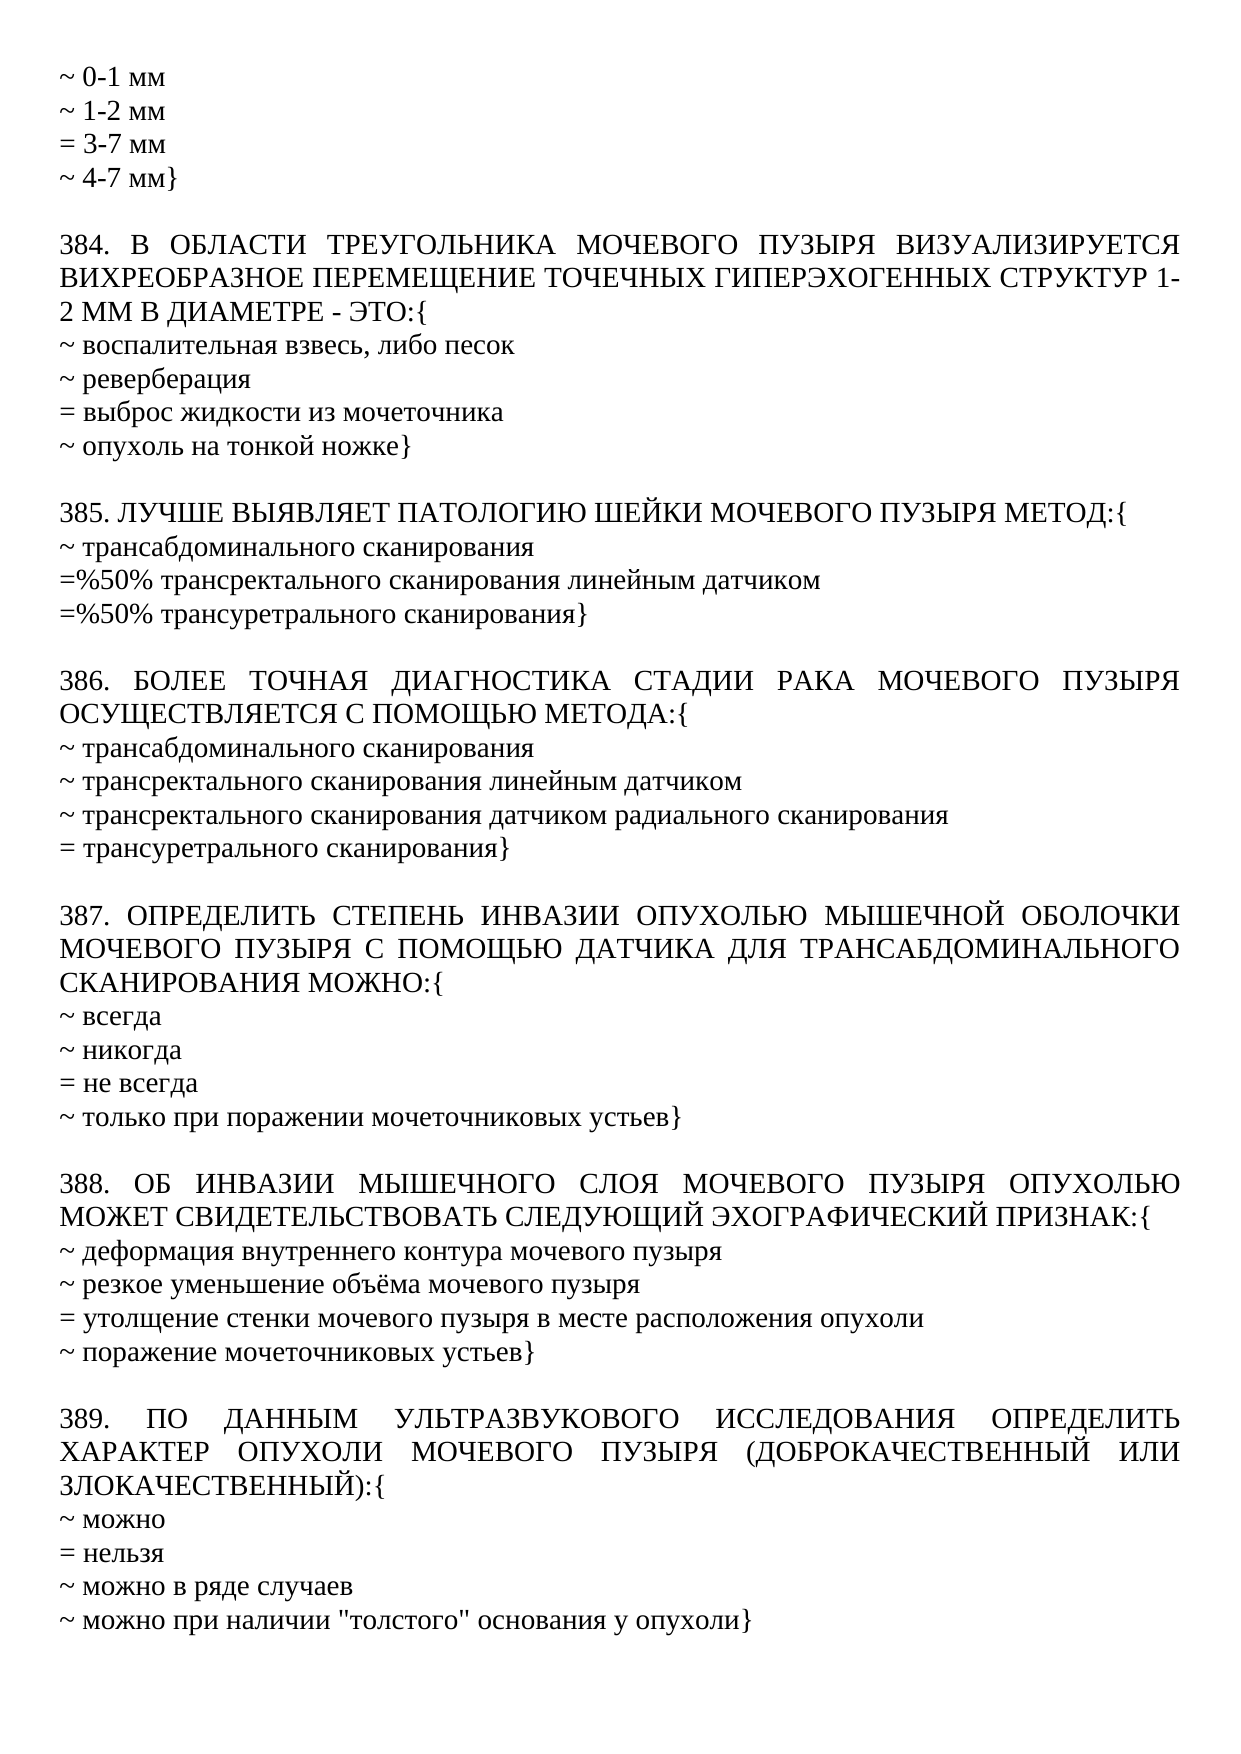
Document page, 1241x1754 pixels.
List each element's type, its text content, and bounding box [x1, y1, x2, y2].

text ~ 4-7 мм} [59, 160, 1181, 193]
text 388. ОБ ИНВАЗИИ МЫШЕЧНОГО СЛОЯ МОЧЕВОГО ПУЗЫРЯ ОПУХОЛЬЮ МОЖЕТ СВИДЕТЕЛЬСТВОВАТЬ СЛЕДУЮЩИЙ ЭХОГРАФИЧЕСКИЙ ПРИЗНАК:{ [59, 1166, 1181, 1233]
text = трансуретрального сканирования} [59, 831, 1181, 864]
text ~ деформация внутреннего контура мочевого пузыря [59, 1233, 1181, 1267]
text ~ опухоль на тонкой ножке} [59, 428, 1181, 462]
text ~ только при поражении мочеточниковых устьев} [59, 1099, 1181, 1132]
text =%50% трансуретрального сканирования} [59, 596, 1181, 629]
text 389. ПО ДАННЫМ УЛЬТРАЗВУКОВОГО ИССЛЕДОВАНИЯ ОПРЕДЕЛИТЬ ХАРАКТЕР ОПУХОЛИ МОЧЕВОГО ПУЗЫРЯ (ДОБРОКАЧЕСТВЕННЫЙ ИЛИ ЗЛОКАЧЕСТВЕННЫЙ):{ [59, 1401, 1181, 1501]
text = нельзя [59, 1535, 1181, 1568]
text ~ 1-2 мм [59, 93, 1181, 126]
text 386. БОЛЕЕ ТОЧНАЯ ДИАГНОСТИКА СТАДИИ РАКА МОЧЕВОГО ПУЗЫРЯ ОСУЩЕСТВЛЯЕТСЯ С ПОМОЩЬЮ МЕТОДА:{ [59, 663, 1181, 730]
text ~ всегда [59, 998, 1181, 1032]
text = утолщение стенки мочевого пузыря в месте расположения опухоли [59, 1300, 1181, 1334]
text ~ никогда [59, 1032, 1181, 1065]
text ~ можно в ряде случаев [59, 1568, 1181, 1602]
text =%50% трансректального сканирования линейным датчиком [59, 562, 1181, 596]
text ~ можно при наличии "толстого" основания у опухоли} [59, 1602, 1181, 1636]
text ~ 0-1 мм [59, 59, 1181, 93]
text = выброс жидкости из мочеточника [59, 394, 1181, 428]
text = 3-7 мм [59, 126, 1181, 160]
text ~ трансректального сканирования линейным датчиком [59, 763, 1181, 797]
text 387. ОПРЕДЕЛИТЬ СТЕПЕНЬ ИНВАЗИИ ОПУХОЛЬЮ МЫШЕЧНОЙ ОБОЛОЧКИ МОЧЕВОГО ПУЗЫРЯ С ПОМОЩЬЮ ДАТЧИКА ДЛЯ ТРАНСАБДОМИНАЛЬНОГО СКАНИРОВАНИЯ МОЖНО:{ [59, 898, 1181, 998]
text ~ воспалительная взвесь, либо песок [59, 327, 1181, 361]
text ~ можно [59, 1501, 1181, 1535]
text ~ поражение мочеточниковых устьев} [59, 1334, 1181, 1367]
text ~ трансректального сканирования датчиком радиального сканирования [59, 797, 1181, 831]
text = не всегда [59, 1065, 1181, 1099]
text ~ реверберация [59, 361, 1181, 394]
text ~ трансабдоминального сканирования [59, 529, 1181, 562]
text 384. В ОБЛАСТИ ТРЕУГОЛЬНИКА МОЧЕВОГО ПУЗЫРЯ ВИЗУАЛИЗИРУЕТСЯ ВИХРЕОБРАЗНОЕ ПЕРЕМЕЩЕНИЕ ТОЧЕЧНЫХ ГИПЕРЭХОГЕННЫХ СТРУКТУР 1-2 ММ В ДИАМЕТРЕ - ЭТО:{ [59, 227, 1181, 327]
text 385. ЛУЧШЕ ВЫЯВЛЯЕТ ПАТОЛОГИЮ ШЕЙКИ МОЧЕВОГО ПУЗЫРЯ МЕТОД:{ [59, 495, 1181, 529]
text ~ резкое уменьшение объёма мочевого пузыря [59, 1267, 1181, 1300]
text ~ трансабдоминального сканирования [59, 730, 1181, 763]
